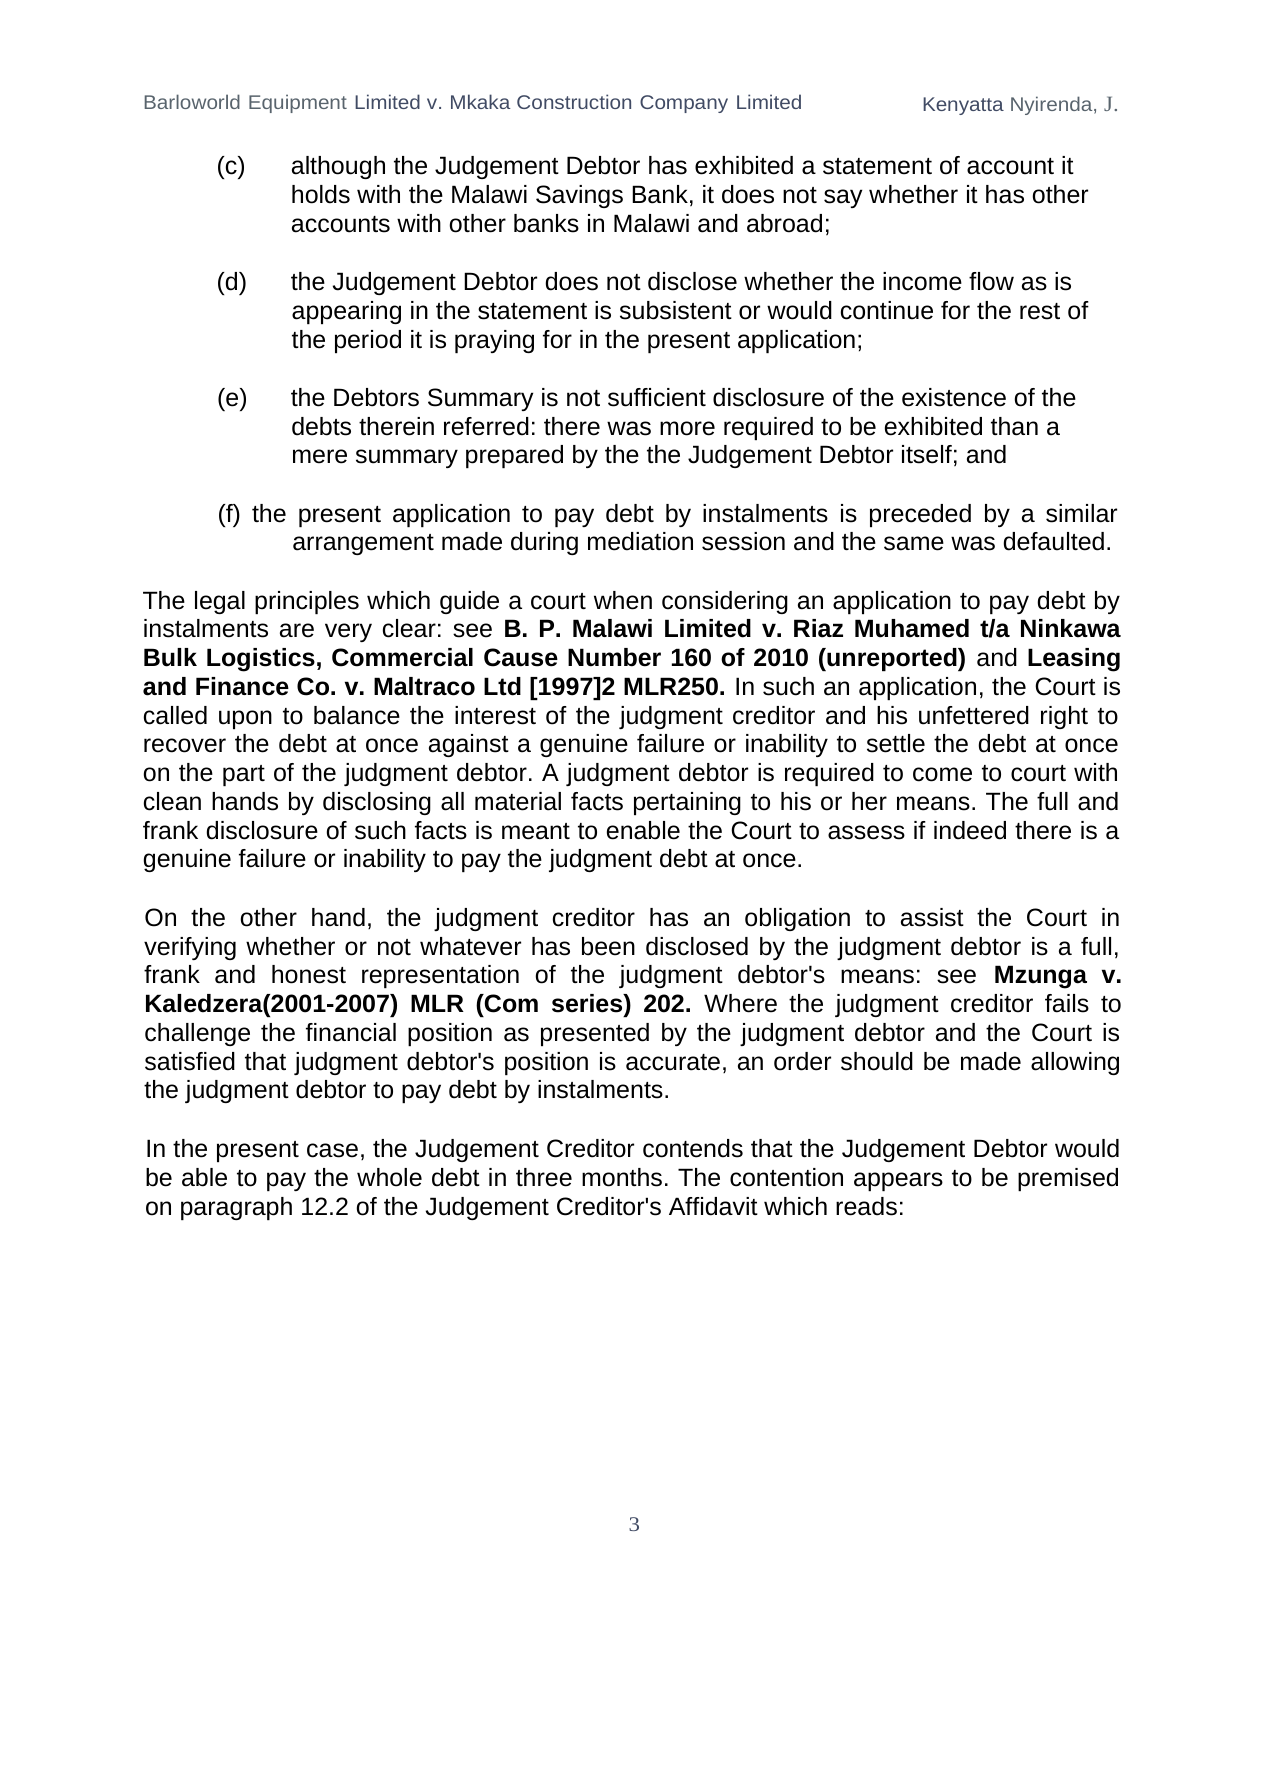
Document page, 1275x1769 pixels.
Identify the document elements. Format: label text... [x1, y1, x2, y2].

text In the present case, the Judgement Creditor contends that the Judgement Debtor would be able to pay the whole debt in three months. The contention appears to be premised on paragraph 12.2 of the Judgement Creditor's Affidavit which reads: [145, 1134, 1122, 1220]
text (f) the present application to pay debt by instalments is preceded by a similar arrangement made during mediation session and the same was defaulted. [217, 498, 1120, 556]
text (c) although the Judgement Debtor has exhibited a statement of account it holds with the Malawi Savings Bank, it does not say whether it has other accounts with other banks in Malawi and abroad; [216, 151, 1118, 237]
text The legal principles which guide a court when considering an application to pay debt by instalments are very clear: see B. P. Malawi Limited v. Riaz Muhamed t/a Ninkawa Bulk Logistics, Commercial Cause Number 160 of 2010 (unreported) and Leasing and Finance Co. v. Maltraco Ltd [1997]2 MLR250. In such an application, the Court is called upon to balance the interest of the judgment creditor and his unfettered right to recover the debt at once against a genuine failure or inability to settle the debt at once on the part of the judgment debtor. A judgment debtor is required to come to court with clean hands by disclosing all material facts pertaining to his or her means. The full and frank disclosure of such facts is meant to enable the Court to assess if indeed there is a genuine failure or inability to pay the judgment debt at once. [142, 586, 1121, 873]
text (d) the Judgement Debtor does not disclose whether the income flow as is appearing in the statement is subsistent or would continue for the rest of the period it is praying for in the present application; [216, 267, 1119, 353]
text On the other hand, the judgment creditor has an obligation to assist the Court in verifying whether or not whatever has been disclosed by the judgment debtor is a full, frank and honest representation of the judgment debtor's means: see Mzunga v. Kaledzera(2001-2007) MLR (Com series) 202. Where the judgment creditor fails to challenge the financial position as presented by the judgment debtor and the Court is satisfied that judgment debtor's position is accurate, an order should be made allowing the judgment debtor to pay debt by instalments. [144, 903, 1122, 1104]
text (e) the Debtors Summary is not sufficient disclosure of the existence of the debts therein referred: there was more required to be exhibited than a mere summary prepared by the the Judgement Debtor itself; and [217, 383, 1120, 469]
